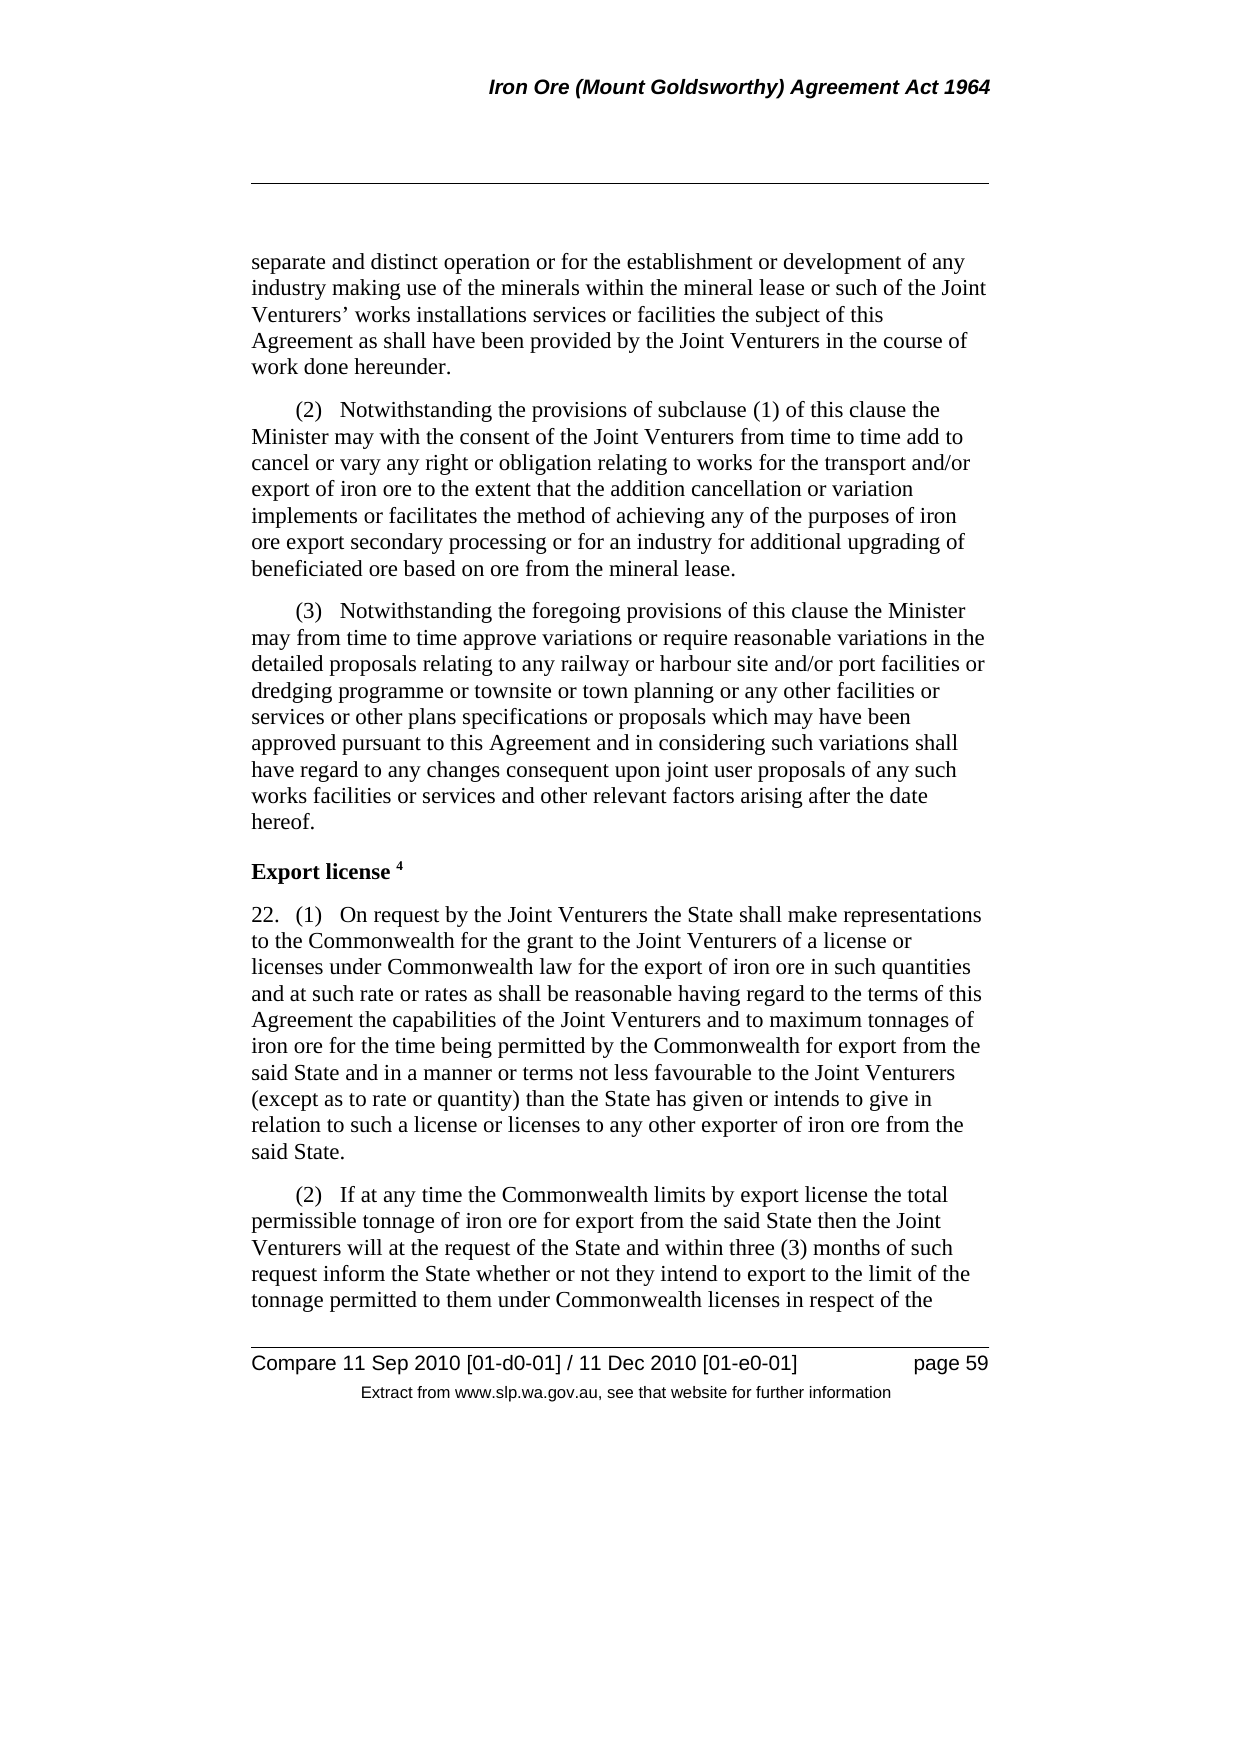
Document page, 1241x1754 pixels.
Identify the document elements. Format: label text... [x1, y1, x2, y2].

text 22. (1) On request by the Joint Venturers the State shall make representations to the Commonwealth for the grant to the Joint Venturers of a license or licenses under Commonwealth law for the export of iron ore in such quantities and at such rate or rates as shall be reasonable having regard to the terms of this Agreement the capabilities of the Joint Venturers and to maximum tonnages of iron ore for the time being permitted by the Commonwealth for export from the said State and in a manner or terms not less favourable to the Joint Venturers (except as to rate or quantity) than the State has given or intends to give in relation to such a license or licenses to any other exporter of iron ore from the said State. [251, 901, 989, 1164]
text (3) Notwithstanding the foregoing provisions of this clause the Minister may from time to time approve variations or require reasonable variations in the detailed proposals relating to any railway or harbour site and/or port facilities or dredging programme or townsite or town planning or any other facilities or services or other plans specifications or proposals which may have been approved pursuant to this Agreement and in considering such variations shall have regard to any changes consequent upon joint user proposals of any such works facilities or services and other relevant factors arising after the date hereof. [251, 598, 989, 835]
text Export license 4 [251, 858, 989, 884]
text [251, 248, 989, 380]
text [251, 1181, 989, 1313]
text (2) Notwithstanding the provisions of subclause (1) of this clause the Minister may with the consent of the Joint Venturers from time to time add to cancel or vary any right or obligation relating to works for the transport and/or export of iron ore to the extent that the addition cancellation or variation implements or facilitates the method of achieving any of the purposes of iron ore export secondary processing or for an industry for additional upgrading of beneficiated ore based on ore from the mineral lease. [251, 396, 989, 581]
